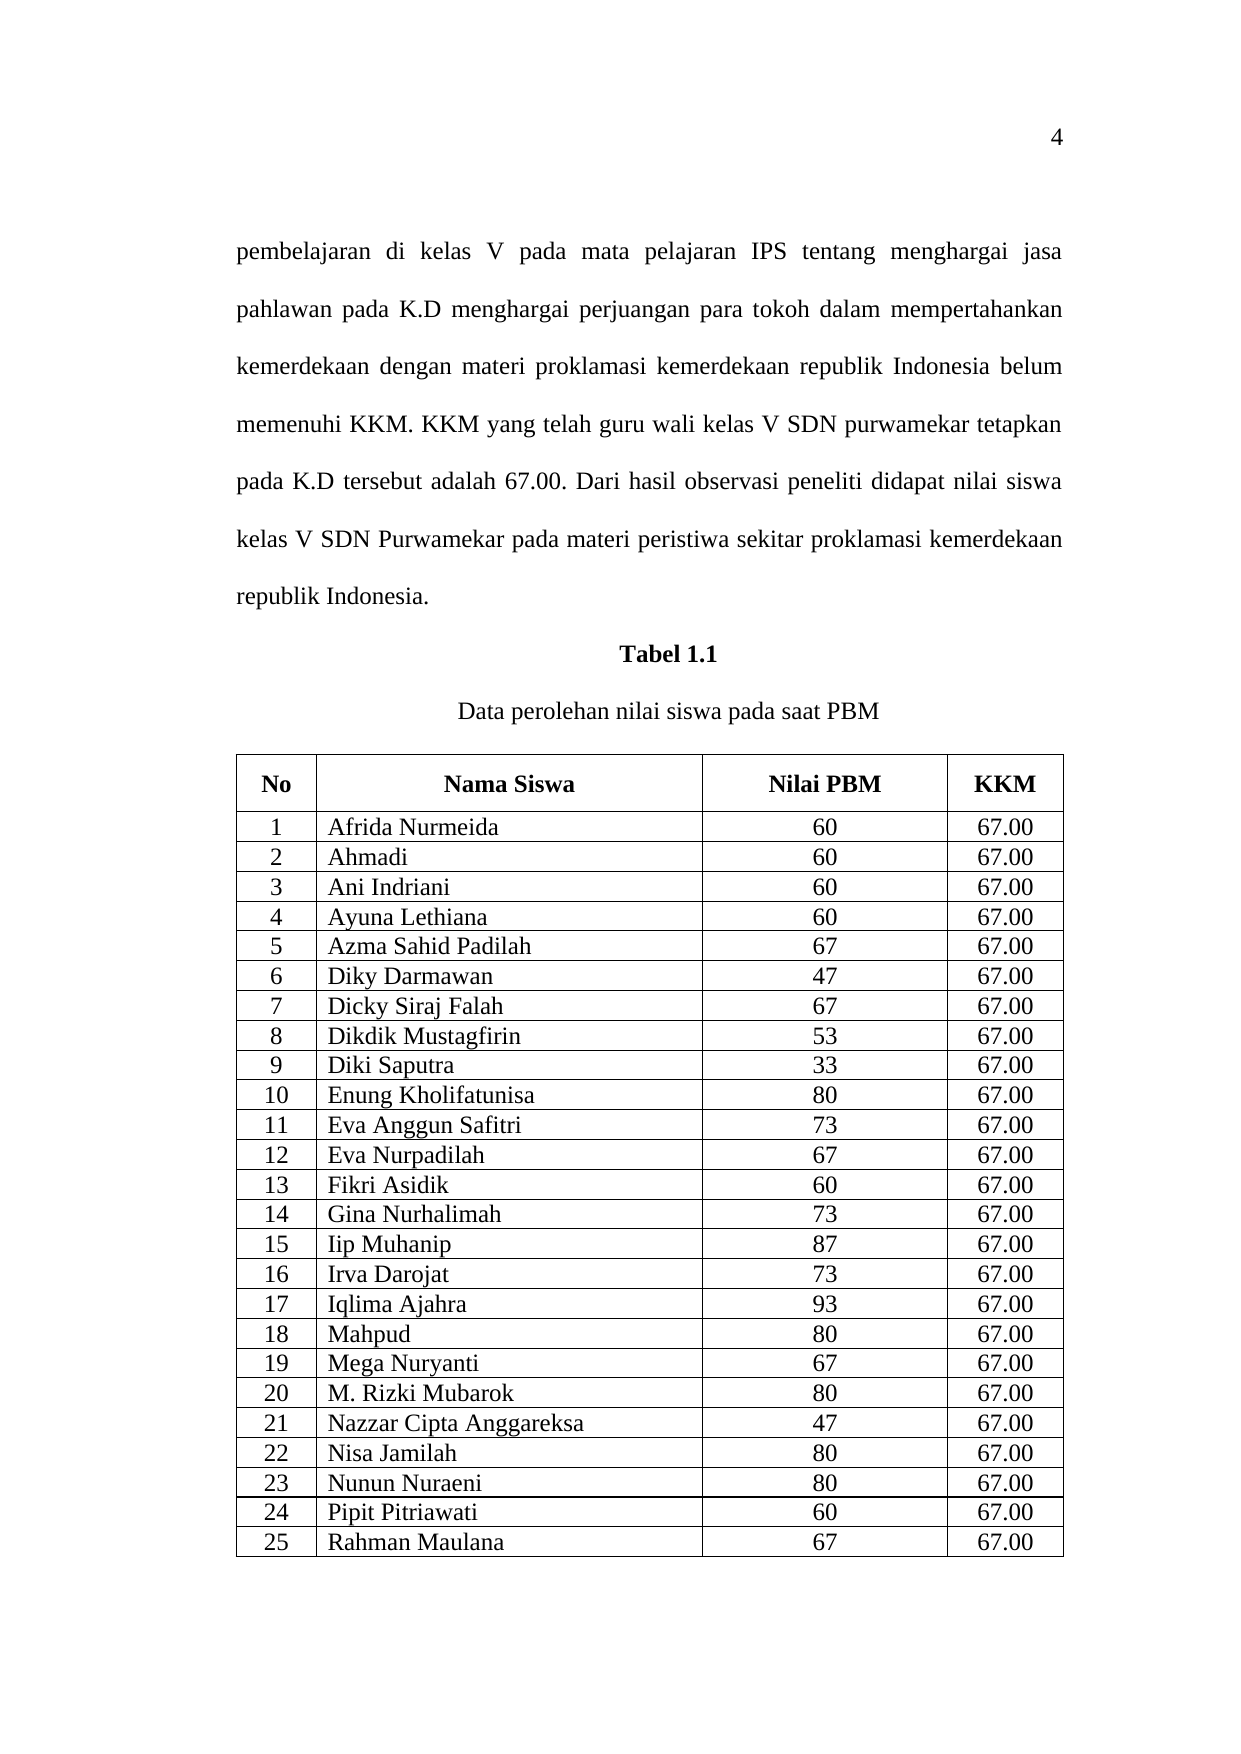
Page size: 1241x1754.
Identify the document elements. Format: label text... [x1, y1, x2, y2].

table_cell Mega Nuryanti [317, 1349, 702, 1377]
table_cell 14 [237, 1200, 316, 1228]
table_cell 13 [237, 1170, 316, 1198]
table_cell Nisa Jamilah [317, 1438, 702, 1467]
table_cell Fikri Asidik [317, 1170, 702, 1198]
table_cell 67.00 [948, 961, 1063, 990]
table_cell Dikdik Mustagfirin [317, 1021, 702, 1049]
table_cell 67.00 [948, 1319, 1063, 1347]
table_cell Nazzar Cipta Anggareksa [317, 1408, 702, 1437]
table_cell 15 [237, 1229, 316, 1258]
table_cell 67.00 [948, 931, 1063, 960]
table_cell 67.00 [948, 1438, 1063, 1467]
table_header Nama Siswa [317, 755, 702, 811]
table_cell Eva Anggun Safitri [317, 1110, 702, 1139]
table_cell 67.00 [948, 1408, 1063, 1437]
table_cell 80 [703, 1468, 947, 1496]
table_cell 67.00 [948, 842, 1063, 871]
table_cell 67.00 [948, 1051, 1063, 1079]
table_cell 67.00 [948, 1140, 1063, 1169]
table_cell 67.00 [948, 1468, 1063, 1496]
table_cell Diki Saputra [317, 1051, 702, 1079]
table_cell 73 [703, 1110, 947, 1139]
table_cell 11 [237, 1110, 316, 1139]
table_cell Rahman Maulana [317, 1527, 702, 1556]
table_cell 8 [237, 1021, 316, 1049]
table_cell 60 [703, 902, 947, 930]
table_cell Mahpud [317, 1319, 702, 1347]
table_cell Enung Kholifatunisa [317, 1080, 702, 1109]
table_cell 7 [237, 991, 316, 1020]
table_cell 5 [237, 931, 316, 960]
table_cell 67.00 [948, 991, 1063, 1020]
table_cell 93 [703, 1289, 947, 1318]
table_cell 2 [237, 842, 316, 871]
list Tabel 1.1 [236, 639, 1063, 667]
table_cell 67 [703, 931, 947, 960]
table_cell 10 [237, 1080, 316, 1109]
table_cell 67.00 [948, 902, 1063, 930]
table_cell 80 [703, 1438, 947, 1467]
table_cell M. Rizki Mubarok [317, 1378, 702, 1407]
table_cell 73 [703, 1259, 947, 1288]
table_cell 17 [237, 1289, 316, 1318]
table_cell Iip Muhanip [317, 1229, 702, 1258]
table_cell Ayuna Lethiana [317, 902, 702, 930]
table_cell 67.00 [948, 1080, 1063, 1109]
table_cell 22 [237, 1438, 316, 1467]
table_cell 4 [237, 902, 316, 930]
table_cell 25 [237, 1527, 316, 1556]
table_cell 23 [237, 1468, 316, 1496]
table_cell 3 [237, 872, 316, 901]
table_cell 6 [237, 961, 316, 990]
table_cell Gina Nurhalimah [317, 1200, 702, 1228]
table_cell 60 [703, 842, 947, 871]
table_cell Afrida Nurmeida [317, 812, 702, 841]
list Data perolehan nilai siswa pada saat PBM [236, 696, 1063, 725]
table_cell 60 [703, 812, 947, 841]
table_cell 53 [703, 1021, 947, 1049]
table_cell Iqlima Ajahra [317, 1289, 702, 1318]
table_cell 24 [237, 1498, 316, 1526]
table_cell 67.00 [948, 1170, 1063, 1198]
table_cell 80 [703, 1319, 947, 1347]
table_cell 47 [703, 961, 947, 990]
table_cell 67.00 [948, 1200, 1063, 1228]
table_cell 80 [703, 1080, 947, 1109]
table_cell 67.00 [948, 1498, 1063, 1526]
table_cell 21 [237, 1408, 316, 1437]
table_cell 67.00 [948, 1349, 1063, 1377]
table_cell Irva Darojat [317, 1259, 702, 1288]
table_cell Pipit Pitriawati [317, 1498, 702, 1526]
table_cell 18 [237, 1319, 316, 1347]
table_cell 60 [703, 1498, 947, 1526]
table_cell 67 [703, 991, 947, 1020]
table_cell 67.00 [948, 812, 1063, 841]
table_cell Nunun Nuraeni [317, 1468, 702, 1496]
table_cell 1 [237, 812, 316, 841]
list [236, 236, 1063, 610]
table_cell 9 [237, 1051, 316, 1079]
table_cell Azma Sahid Padilah [317, 931, 702, 960]
table_cell 47 [703, 1408, 947, 1437]
table_cell 67.00 [948, 1378, 1063, 1407]
table_cell 67.00 [948, 1021, 1063, 1049]
table_cell 16 [237, 1259, 316, 1288]
table_header No [237, 755, 316, 811]
table_cell Eva Nurpadilah [317, 1140, 702, 1169]
table_cell 60 [703, 1170, 947, 1198]
table_cell 87 [703, 1229, 947, 1258]
table_cell 12 [237, 1140, 316, 1169]
table_cell 67.00 [948, 872, 1063, 901]
table_cell Ani Indriani [317, 872, 702, 901]
table_cell 67 [703, 1140, 947, 1169]
table_cell 73 [703, 1200, 947, 1228]
table_cell Ahmadi [317, 842, 702, 871]
table_cell 20 [237, 1378, 316, 1407]
table_cell 67.00 [948, 1259, 1063, 1288]
table_cell 67 [703, 1349, 947, 1377]
table_cell 80 [703, 1378, 947, 1407]
table_cell 67.00 [948, 1289, 1063, 1318]
table_cell Dicky Siraj Falah [317, 991, 702, 1020]
table_header Nilai PBM [703, 755, 947, 811]
table_cell 60 [703, 872, 947, 901]
table_cell Diky Darmawan [317, 961, 702, 990]
table_cell 67 [703, 1527, 947, 1556]
table_cell 67.00 [948, 1229, 1063, 1258]
table_cell 33 [703, 1051, 947, 1079]
table_cell 19 [237, 1349, 316, 1377]
table_header KKM [948, 755, 1063, 811]
table_cell 67.00 [948, 1110, 1063, 1139]
table_cell 67.00 [948, 1527, 1063, 1556]
